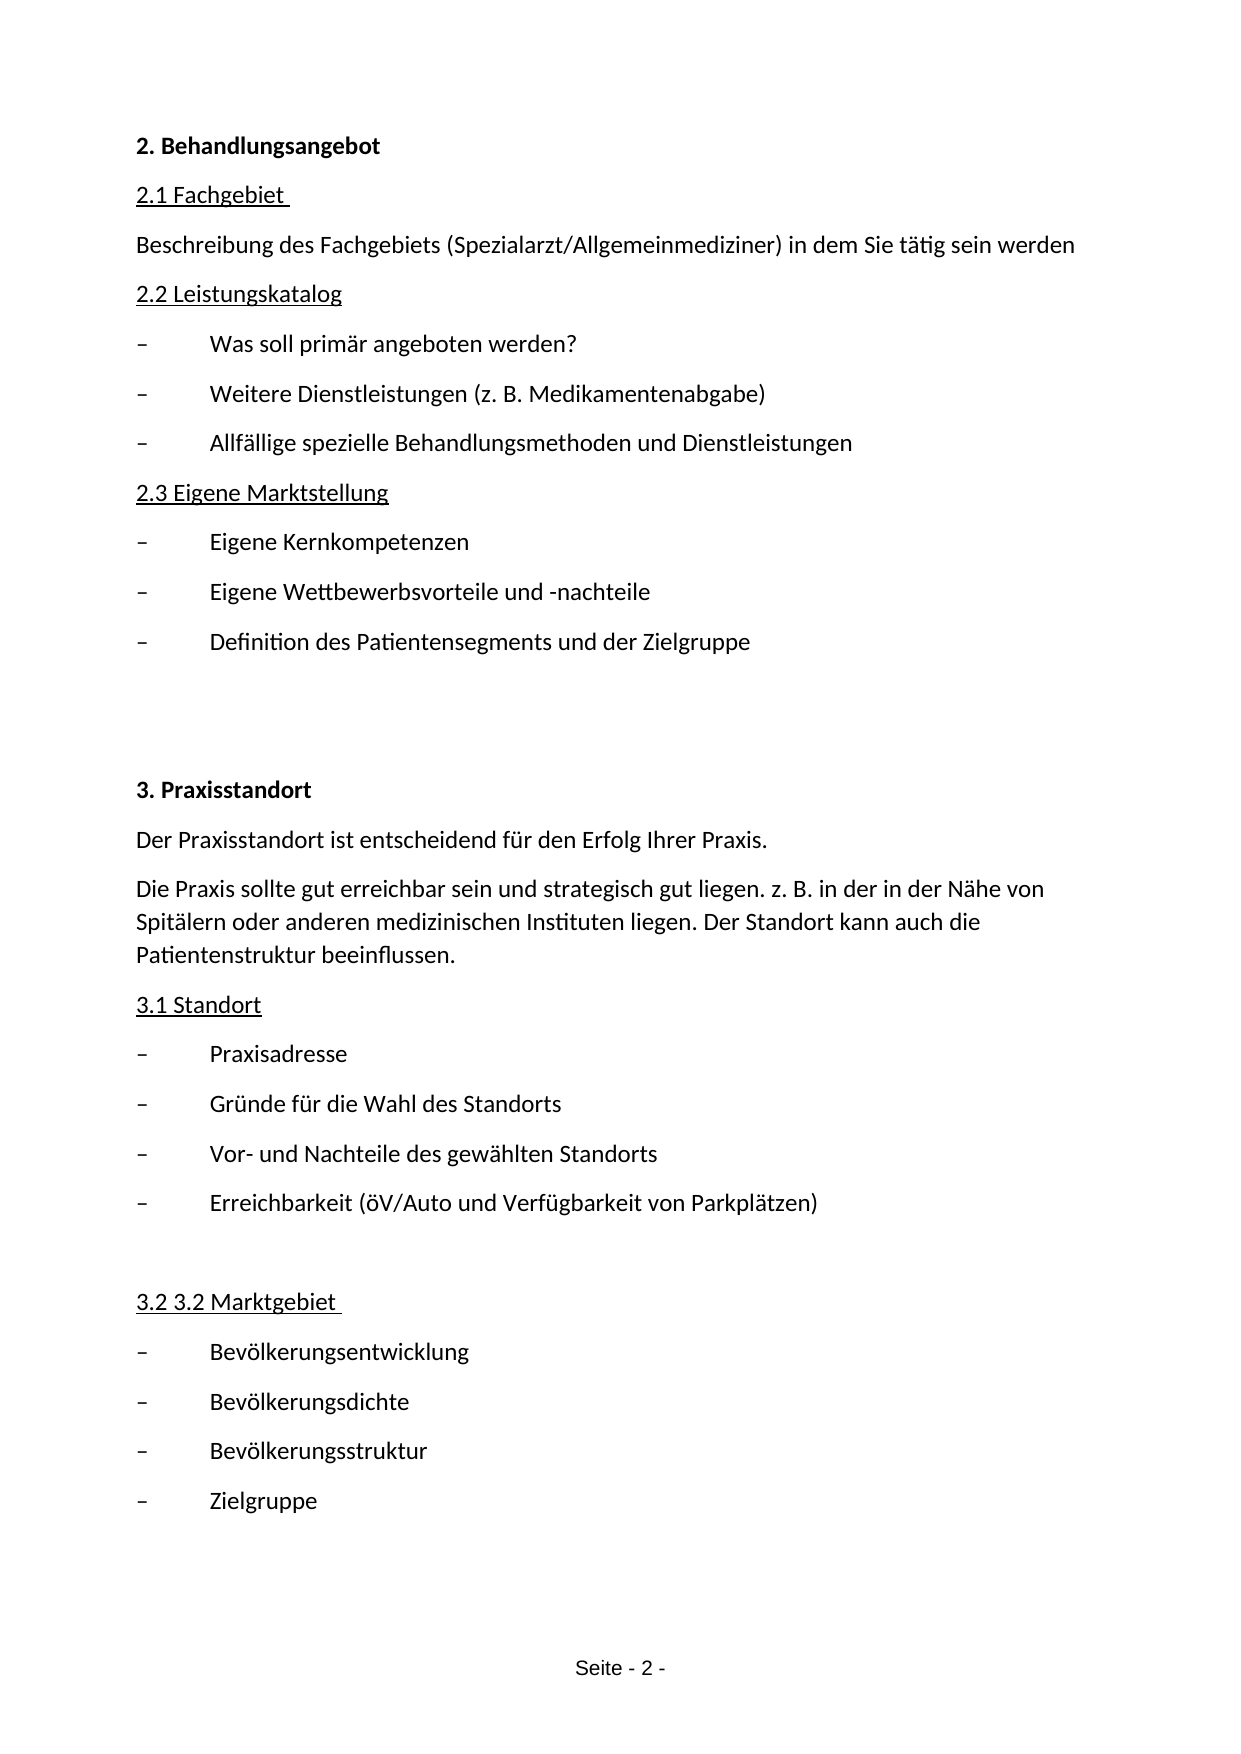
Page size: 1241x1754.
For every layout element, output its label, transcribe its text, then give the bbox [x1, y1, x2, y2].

text Beschreibung des Fachgebiets (Spezialarzt/Allgemeinmediziner) in dem Sie tätig sein werden [136, 229, 1104, 259]
text 2.3 Eigene Marktstellung [136, 477, 1104, 507]
text 3.2 3.2 Marktgebiet [136, 1287, 1104, 1317]
text Der Praxisstandort ist entscheidend für den Erfolg Ihrer Praxis. [136, 824, 1104, 854]
text – Was soll primär angeboten werden? [136, 328, 1104, 359]
text 3.1 Standort [136, 989, 1104, 1019]
text 2. Behandlungsangebot [136, 130, 1104, 160]
text – Praxisadresse [136, 1039, 1104, 1069]
text – Allfällige spezielle Behandlungsmethoden und Dienstleistungen [136, 427, 1104, 458]
text – Eigene Kernkompetenzen [136, 527, 1104, 557]
text 3. Praxisstandort [136, 774, 1104, 805]
text – Erreichbarkeit (öV/Auto und Verfügbarkeit von Parkplätzen) [136, 1187, 1104, 1218]
text – Bevölkerungsdichte [136, 1386, 1104, 1416]
text 2.1 Fachgebiet [136, 179, 1104, 210]
text 2.2 Leistungskatalog [136, 279, 1104, 309]
text – Zielgruppe [136, 1485, 1104, 1515]
text – Vor- und Nachteile des gewählten Standorts [136, 1138, 1104, 1168]
text – Definition des Patientensegments und der Zielgruppe [136, 626, 1104, 656]
text – Weitere Dienstleistungen (z. B. Medikamentenabgabe) [136, 378, 1104, 408]
text Die Praxis sollte gut erreichbar sein und strategisch gut liegen. z. B. in der in der Nähe von Spitälern oder anderen medizinischen Instituten liegen. Der Standort kann auch die Patientenstruktur beeinflussen. [136, 874, 1104, 970]
text – Eigene Wettbewerbsvorteile und -nachteile [136, 576, 1104, 607]
text – Bevölkerungsstruktur [136, 1435, 1104, 1466]
text – Gründe für die Wahl des Standorts [136, 1088, 1104, 1119]
text – Bevölkerungsentwicklung [136, 1336, 1104, 1367]
